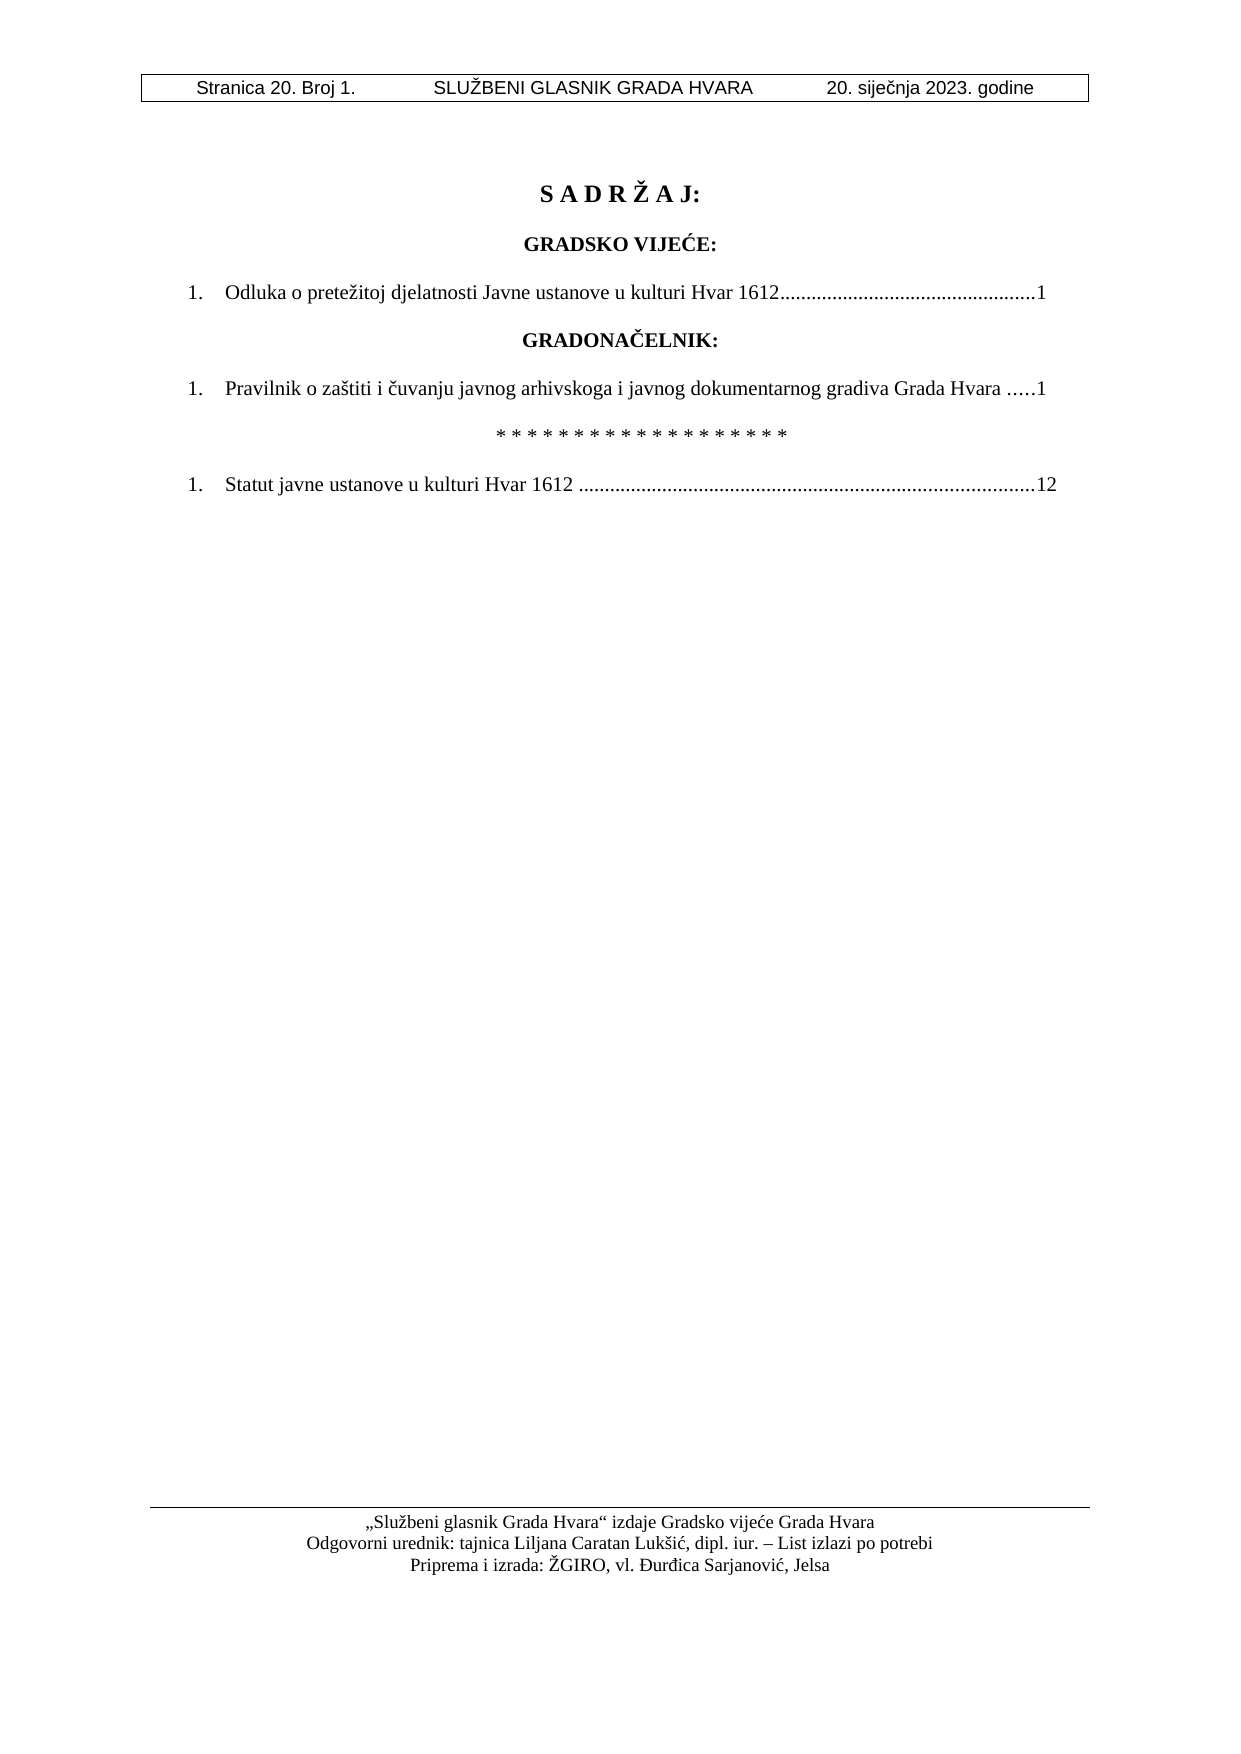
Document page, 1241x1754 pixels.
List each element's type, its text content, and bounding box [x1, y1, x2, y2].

list * * * * * * * * * * * * * * * * * * * [192, 424, 1090, 448]
text GRADONAČELNIK: [150, 328, 1090, 352]
list Odluka o pretežitoj djelatnosti Javne ustanove u kulturi Hvar 1612 1 [187, 280, 1090, 304]
text „Službeni glasnik Grada Hvara“ izdaje Gradsko vijeće Grada Hvara [150, 1508, 1090, 1532]
text GRADSKO VIJEĆE: [150, 232, 1090, 256]
list Statut javne ustanove u kulturi Hvar 1612 12 [187, 472, 1090, 496]
text Priprema i izrada: ŽGIRO, vl. Đurđica Sarjanović, Jelsa [150, 1554, 1090, 1575]
text S A D R Ž A J: [150, 179, 1090, 207]
text Odgovorni urednik: tajnica Liljana Caratan Lukšić, dipl. iur. – List izlazi po potrebi [150, 1532, 1090, 1554]
list Pravilnik o zaštiti i čuvanju javnog arhivskoga i javnog dokumentarnog gradiva Grada Hvara 1 [187, 376, 1090, 400]
